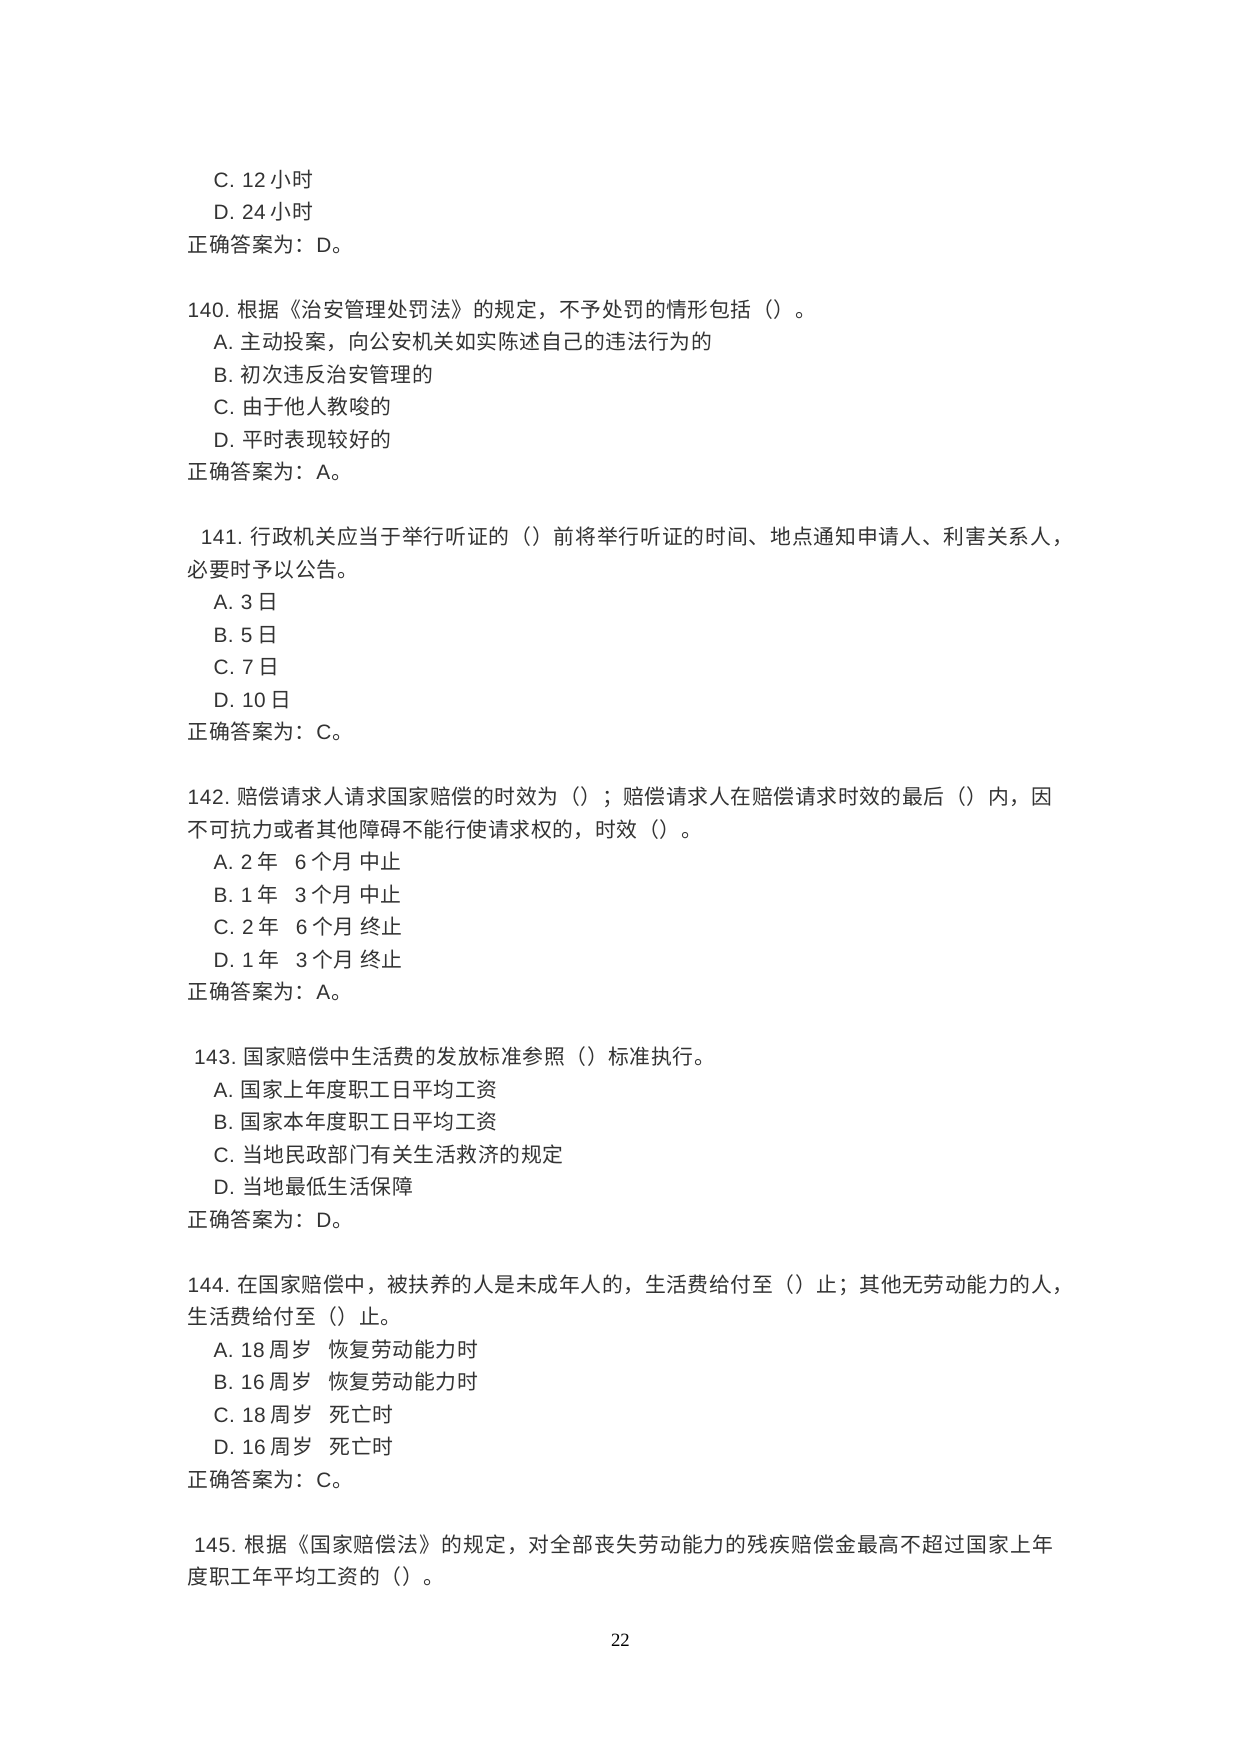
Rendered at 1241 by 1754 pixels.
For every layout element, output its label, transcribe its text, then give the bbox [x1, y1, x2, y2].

text B. 5日 [187, 617, 1053, 649]
text 145. 根据《国家赔偿法》的规定，对全部丧失劳动能力的残疾赔偿金最高不超过国家上年度职工年平均工资的（）。 [187, 1527, 1053, 1592]
text 正确答案为：D。 [187, 227, 1053, 259]
text 正确答案为：D。 [187, 1202, 1053, 1234]
text A. 国家上年度职工日平均工资 [187, 1072, 1053, 1104]
text D. 平时表现较好的 [187, 422, 1053, 454]
text B. 1年 3个月 中止 [187, 877, 1053, 909]
text C. 当地民政部门有关生活救济的规定 [187, 1137, 1053, 1169]
text 140. 根据《治安管理处罚法》的规定，不予处罚的情形包括（）。 [187, 292, 1053, 324]
text 143. 国家赔偿中生活费的发放标准参照（）标准执行。 [187, 1039, 1053, 1072]
text D. 16周岁 死亡时 [187, 1429, 1053, 1462]
text C. 2年 6个月 终止 [187, 909, 1053, 942]
text A. 主动投案，向公安机关如实陈述自己的违法行为的 [187, 324, 1053, 357]
text A. 18周岁 恢复劳动能力时 [187, 1332, 1053, 1364]
text 142. 赔偿请求人请求国家赔偿的时效为（）；赔偿请求人在赔偿请求时效的最后（）内，因不可抗力或者其他障碍不能行使请求权的，时效（）。 [187, 779, 1053, 844]
text C. 18周岁 死亡时 [187, 1397, 1053, 1429]
text 141. 行政机关应当于举行听证的（）前将举行听证的时间、地点通知申请人、利害关系人，必要时予以公告。 [187, 519, 1053, 584]
text 正确答案为：C。 [187, 714, 1053, 747]
text B. 国家本年度职工日平均工资 [187, 1104, 1053, 1137]
text C. 由于他人教唆的 [187, 389, 1053, 422]
text B. 初次违反治安管理的 [187, 357, 1053, 389]
text 正确答案为：C。 [187, 1462, 1053, 1494]
text C. 7日 [187, 649, 1053, 682]
text D. 10日 [187, 682, 1053, 714]
text 正确答案为：A。 [187, 454, 1053, 487]
text 144. 在国家赔偿中，被扶养的人是未成年人的，生活费给付至（）止；其他无劳动能力的人，生活费给付至（）止。 [187, 1267, 1053, 1332]
text D. 当地最低生活保障 [187, 1169, 1053, 1202]
text B. 16周岁 恢复劳动能力时 [187, 1364, 1053, 1397]
text D. 1年 3个月 终止 [187, 942, 1053, 974]
text C. 12小时 [187, 162, 1053, 194]
text A. 2年 6个月 中止 [187, 844, 1053, 877]
text D. 24小时 [187, 194, 1053, 227]
text A. 3日 [187, 584, 1053, 617]
text 正确答案为：A。 [187, 974, 1053, 1007]
